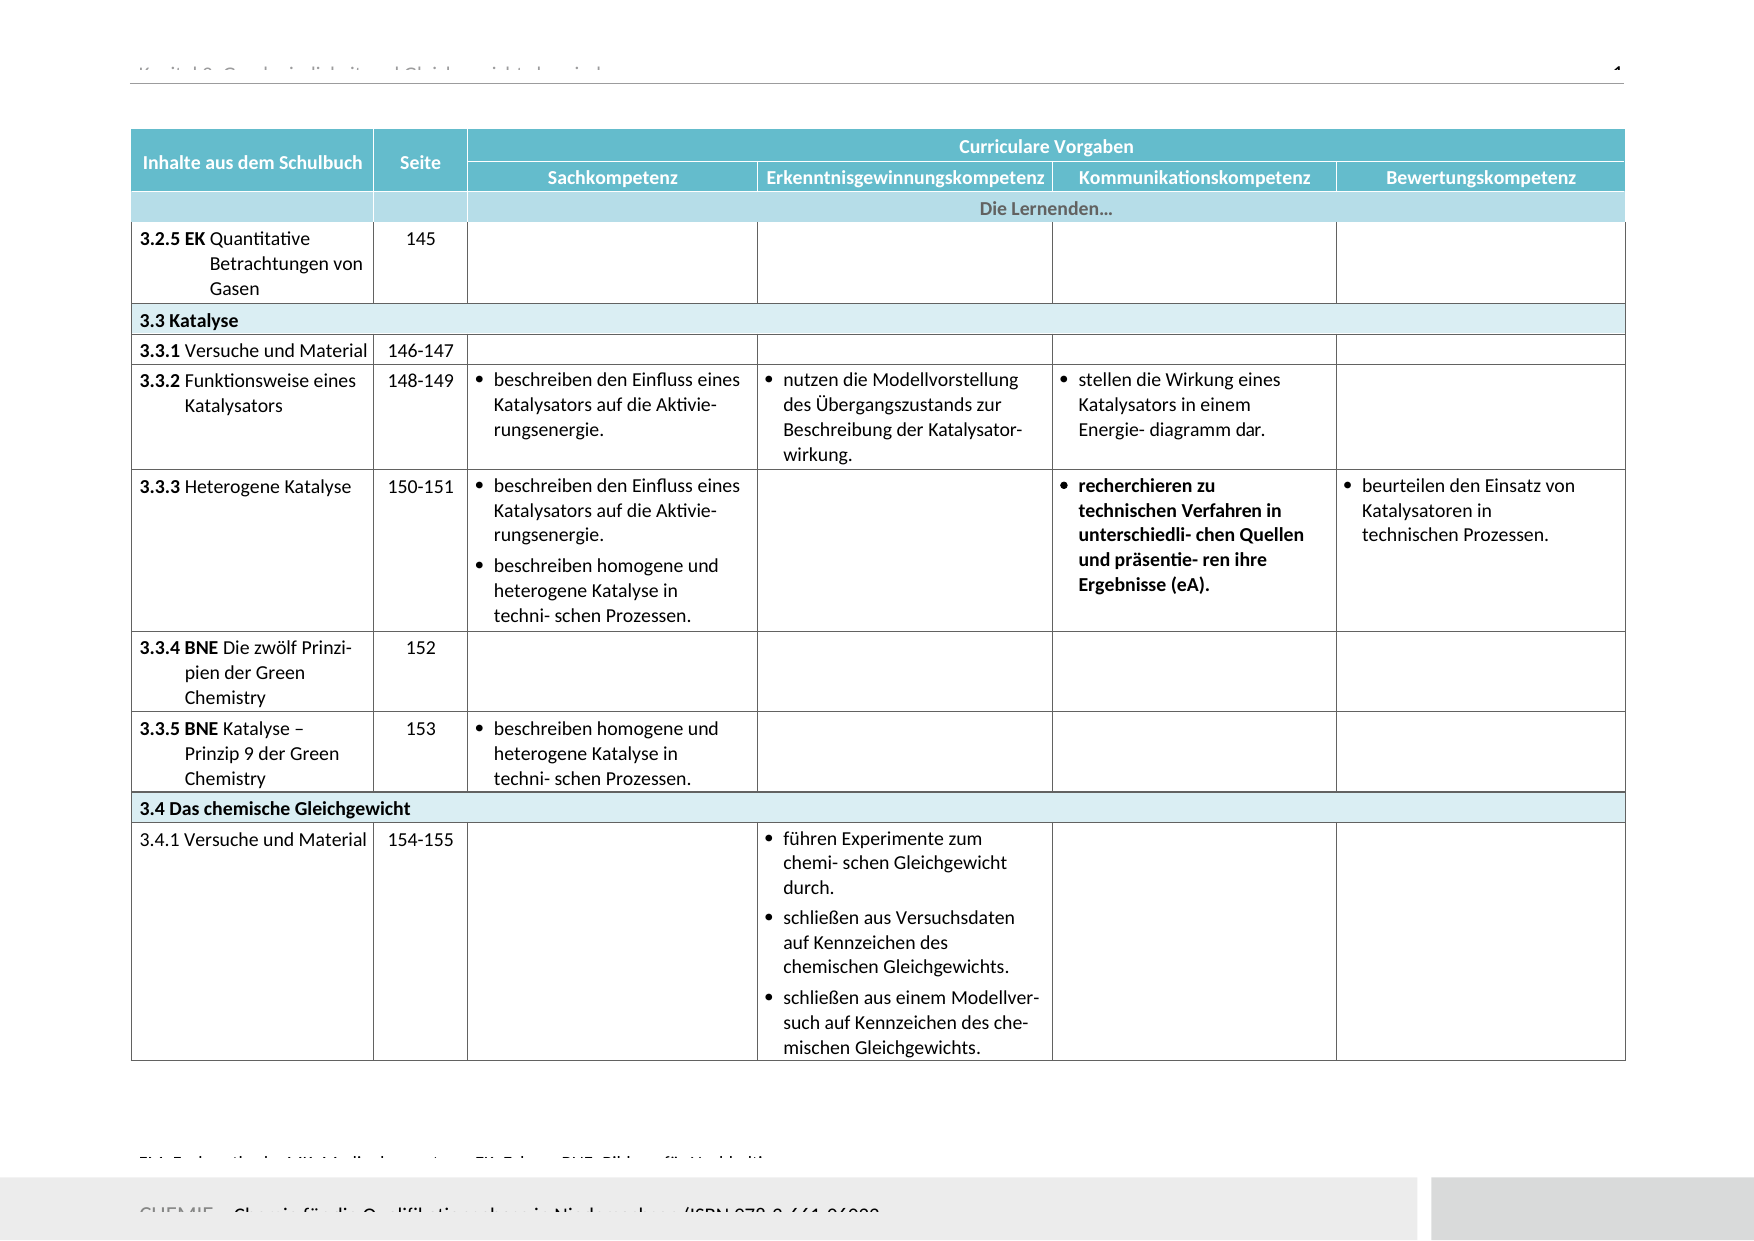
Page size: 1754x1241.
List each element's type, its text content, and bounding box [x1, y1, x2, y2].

table_cell 3.3.4 BNE Die zwölf Prinzi- pien der Green Chemistry [132, 632, 373, 711]
table_cell 3.3.1 Versuche und Material [132, 335, 373, 364]
table_cell 150-151 [374, 470, 467, 631]
table_cell 146-147 [374, 335, 467, 364]
table_cell [1053, 335, 1336, 364]
table_cell 3.3.2 Funktionsweise eines Katalysators [132, 365, 373, 469]
table_cell nutzen die Modellvorstellung des Übergangszustands zur Beschreibung der Katalysator- wirkung. [758, 365, 1052, 469]
table_cell [468, 632, 757, 711]
table_cell [758, 632, 1052, 711]
table_cell 3.4.1 Versuche und Material [132, 823, 373, 1059]
table_cell beurteilen den Einsatz von Katalysatoren in technischen Prozessen. [1337, 470, 1625, 631]
table_cell [131, 191, 373, 222]
table_header Seite [374, 129, 467, 191]
table_cell Bewertungskompetenz [1337, 161, 1625, 191]
table_cell [1053, 632, 1336, 711]
table_cell [1053, 712, 1336, 791]
table_cell [1337, 712, 1625, 791]
table_cell [374, 192, 467, 222]
table_cell 3.3.5 BNE Katalyse – Prinzip 9 der Green Chemistry [132, 712, 373, 791]
table_header Inhalte aus dem Schulbuch [131, 129, 373, 191]
table_cell 3.2.5 EK Quantitative Betrachtungen von Gasen [132, 222, 373, 303]
table_cell 154-155 [374, 823, 467, 1059]
table_cell Erkenntnisgewinnungskompetenz [758, 162, 1052, 191]
table_cell 153 [374, 712, 467, 791]
table_cell beschreiben homogene und heterogene Katalyse in techni- schen Prozessen. [468, 712, 757, 791]
table_cell [468, 222, 757, 303]
table_cell 152 [374, 632, 467, 711]
table_cell 3.3.3 Heterogene Katalyse [132, 470, 373, 631]
table_cell [1337, 365, 1625, 469]
table_cell 3.4 Das chemische Gleichgewicht [132, 793, 1625, 822]
table_cell [1053, 222, 1336, 303]
table_cell 145 [374, 222, 467, 303]
table_cell recherchieren zu technischen Verfahren in unterschiedli- chen Quellen und präsentie- ren ihre Ergebnisse (eA). [1053, 470, 1336, 631]
table_cell [1337, 632, 1625, 711]
table_cell [758, 222, 1052, 303]
table_cell Sachkompetenz [468, 162, 757, 191]
table_cell beschreiben den Einfluss eines Katalysators auf die Aktivie- rungsenergie. beschreiben homogene und heterogene Katalyse in techni- schen Prozessen. [468, 470, 757, 631]
table_header Curriculare Vorgaben [468, 129, 1625, 161]
table_cell [1337, 335, 1625, 364]
table_cell [758, 335, 1052, 364]
table_cell [758, 712, 1052, 791]
table_cell beschreiben den Einfluss eines Katalysators auf die Aktivie- rungsenergie. [468, 365, 757, 469]
table_cell [1053, 823, 1336, 1059]
table_cell führen Experimente zum chemi- schen Gleichgewicht durch. schließen aus Versuchsdaten auf Kennzeichen des chemischen Gleichgewichts. schließen aus einem Modellver- such auf Kennzeichen des che- mischen Gleichgewichts. [758, 823, 1052, 1059]
table_cell [1337, 823, 1625, 1059]
table_cell [1337, 222, 1625, 303]
table_cell [468, 335, 757, 364]
table_cell Die Lernenden… [468, 191, 1625, 222]
table_cell Kommunikationskompetenz [1053, 162, 1336, 191]
table_cell [468, 823, 757, 1059]
table_cell 3.3 Katalyse [132, 304, 1625, 333]
table_cell stellen die Wirkung eines Katalysators in einem Energie- diagramm dar. [1053, 365, 1336, 469]
table_cell [758, 470, 1052, 631]
table_cell 148-149 [374, 365, 467, 469]
